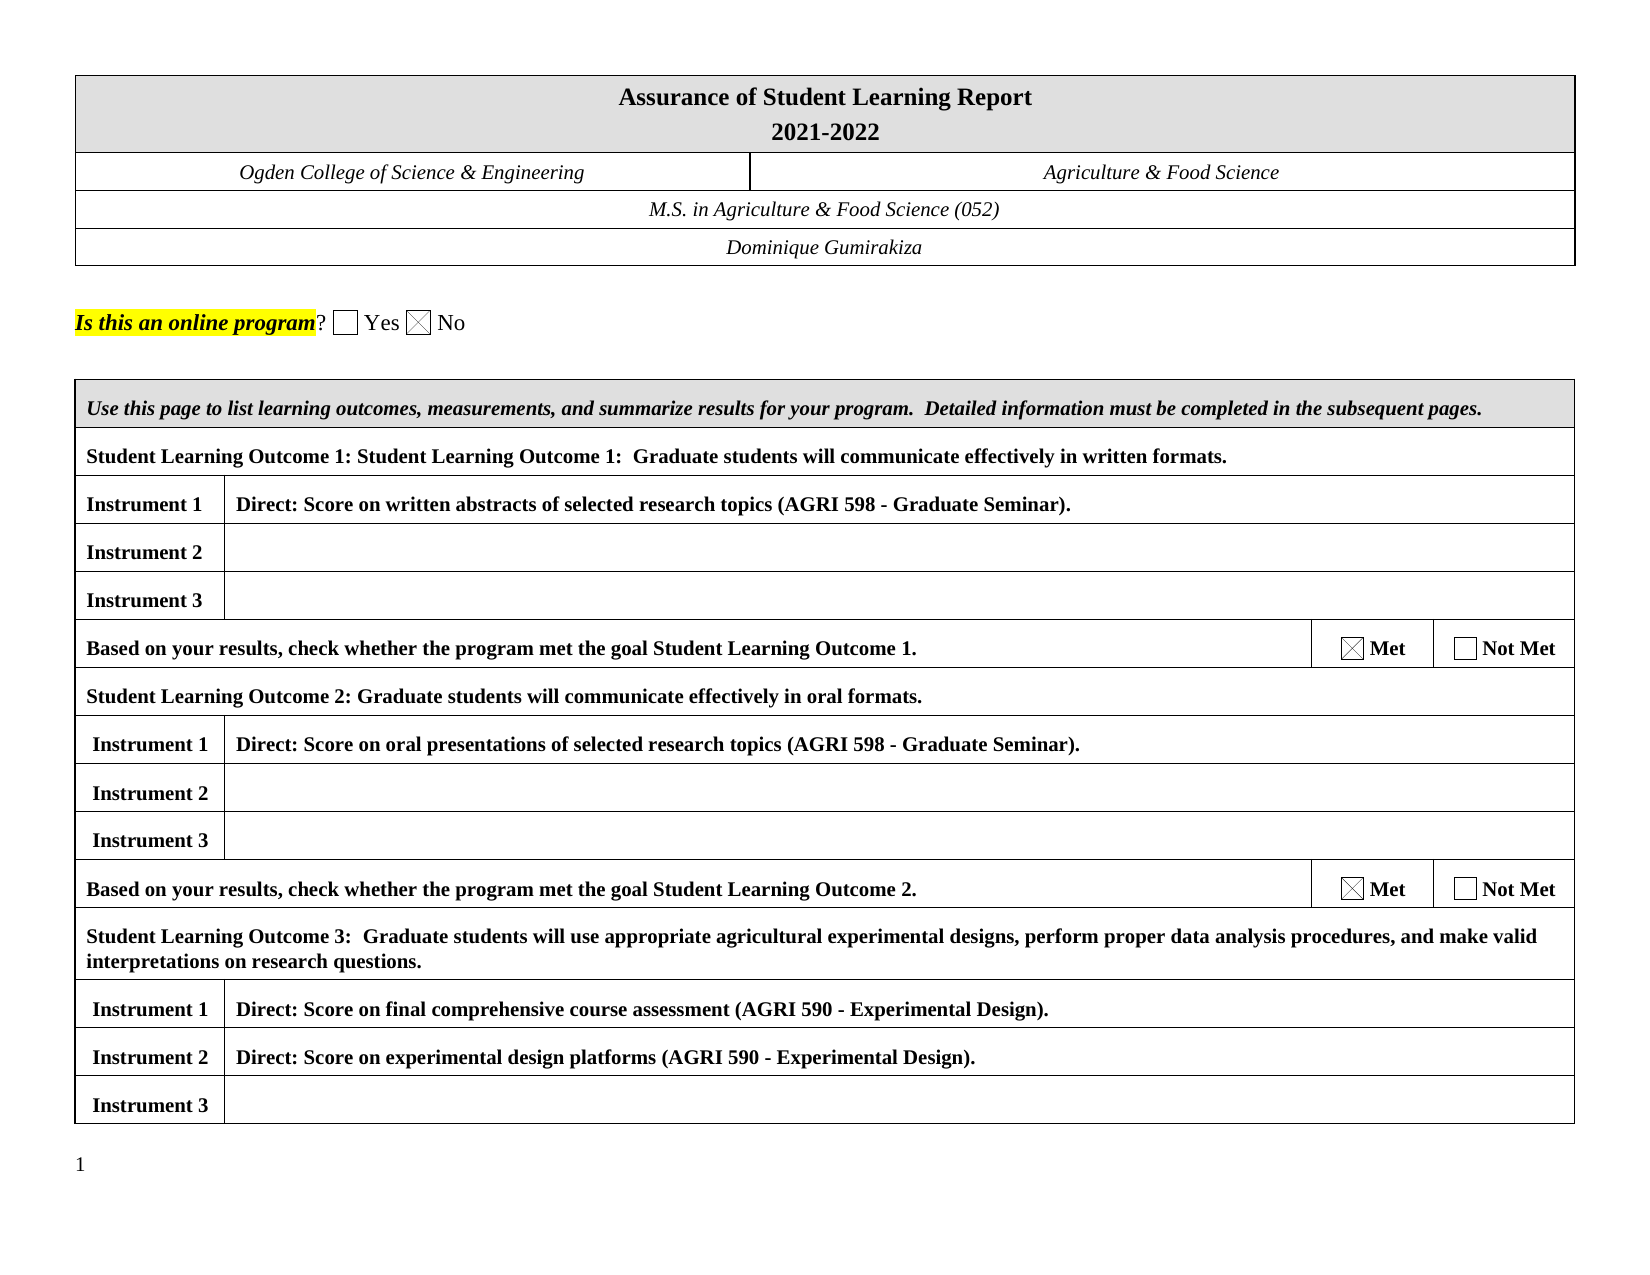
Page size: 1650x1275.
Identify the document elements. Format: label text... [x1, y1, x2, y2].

table_cell Student Learning Outcome 2: Graduate students will communicate effectively in oral formats. [76, 668, 1574, 715]
table_cell M.S. in Agriculture & Food Science (052) [76, 191, 1574, 227]
table_cell [225, 524, 1574, 571]
table_cell Direct: Score on written abstracts of selected research topics (AGRI 598 - Graduate Seminar). [225, 476, 1574, 523]
table_cell Instrument 2 [76, 1028, 224, 1075]
table_cell Student Learning Outcome 3: Graduate students will use appropriate agricultural experimental designs, perform proper data analysis procedures, and make valid interpretations on research questions. [76, 908, 1574, 979]
table_cell Instrument 3 [76, 572, 224, 619]
table_cell Instrument 1 [76, 980, 224, 1027]
table_cell Direct: Score on oral presentations of selected research topics (AGRI 598 - Graduate Seminar). [225, 716, 1574, 763]
text Is this an online program? Yes No [316, 309, 1575, 336]
table_cell Based on your results, check whether the program met the goal Student Learning Outcome 2. [76, 860, 1311, 907]
table_cell Instrument 1 [76, 716, 224, 763]
table_cell Dominique Gumirakiza [76, 229, 1574, 265]
table_cell Ogden College of Science & Engineering [76, 153, 749, 190]
table_cell Based on your results, check whether the program met the goal Student Learning Outcome 1. [76, 620, 1311, 667]
table_cell Not Met [1434, 860, 1574, 907]
table_cell Agriculture & Food Science [751, 153, 1574, 190]
table_cell Not Met [1434, 620, 1574, 667]
table_cell Instrument 2 [76, 524, 224, 571]
table_cell Instrument 1 [76, 476, 224, 523]
table_header Use this page to list learning outcomes, measurements, and summarize results for your program. Detailed information must be completed in the subsequent pages. [76, 380, 1574, 427]
table_cell Direct: Score on final comprehensive course assessment (AGRI 590 - Experimental Design). [225, 980, 1574, 1027]
table_cell Instrument 2 [76, 764, 224, 811]
table_cell [225, 764, 1574, 811]
table_cell [225, 572, 1574, 619]
table_cell [225, 1076, 1574, 1123]
table_cell [225, 812, 1574, 859]
table_cell Direct: Score on experimental design platforms (AGRI 590 - Experimental Design). [225, 1028, 1574, 1075]
table_cell Student Learning Outcome 1: Student Learning Outcome 1: Graduate students will communicate effectively in written formats. [76, 428, 1574, 474]
table_cell Instrument 3 [76, 1076, 224, 1123]
table_header Assurance of Student Learning Report 2021-2022 [76, 76, 1574, 152]
table_cell Instrument 3 [76, 812, 224, 859]
table_cell Met [1312, 860, 1433, 907]
table_cell Met [1312, 620, 1433, 667]
